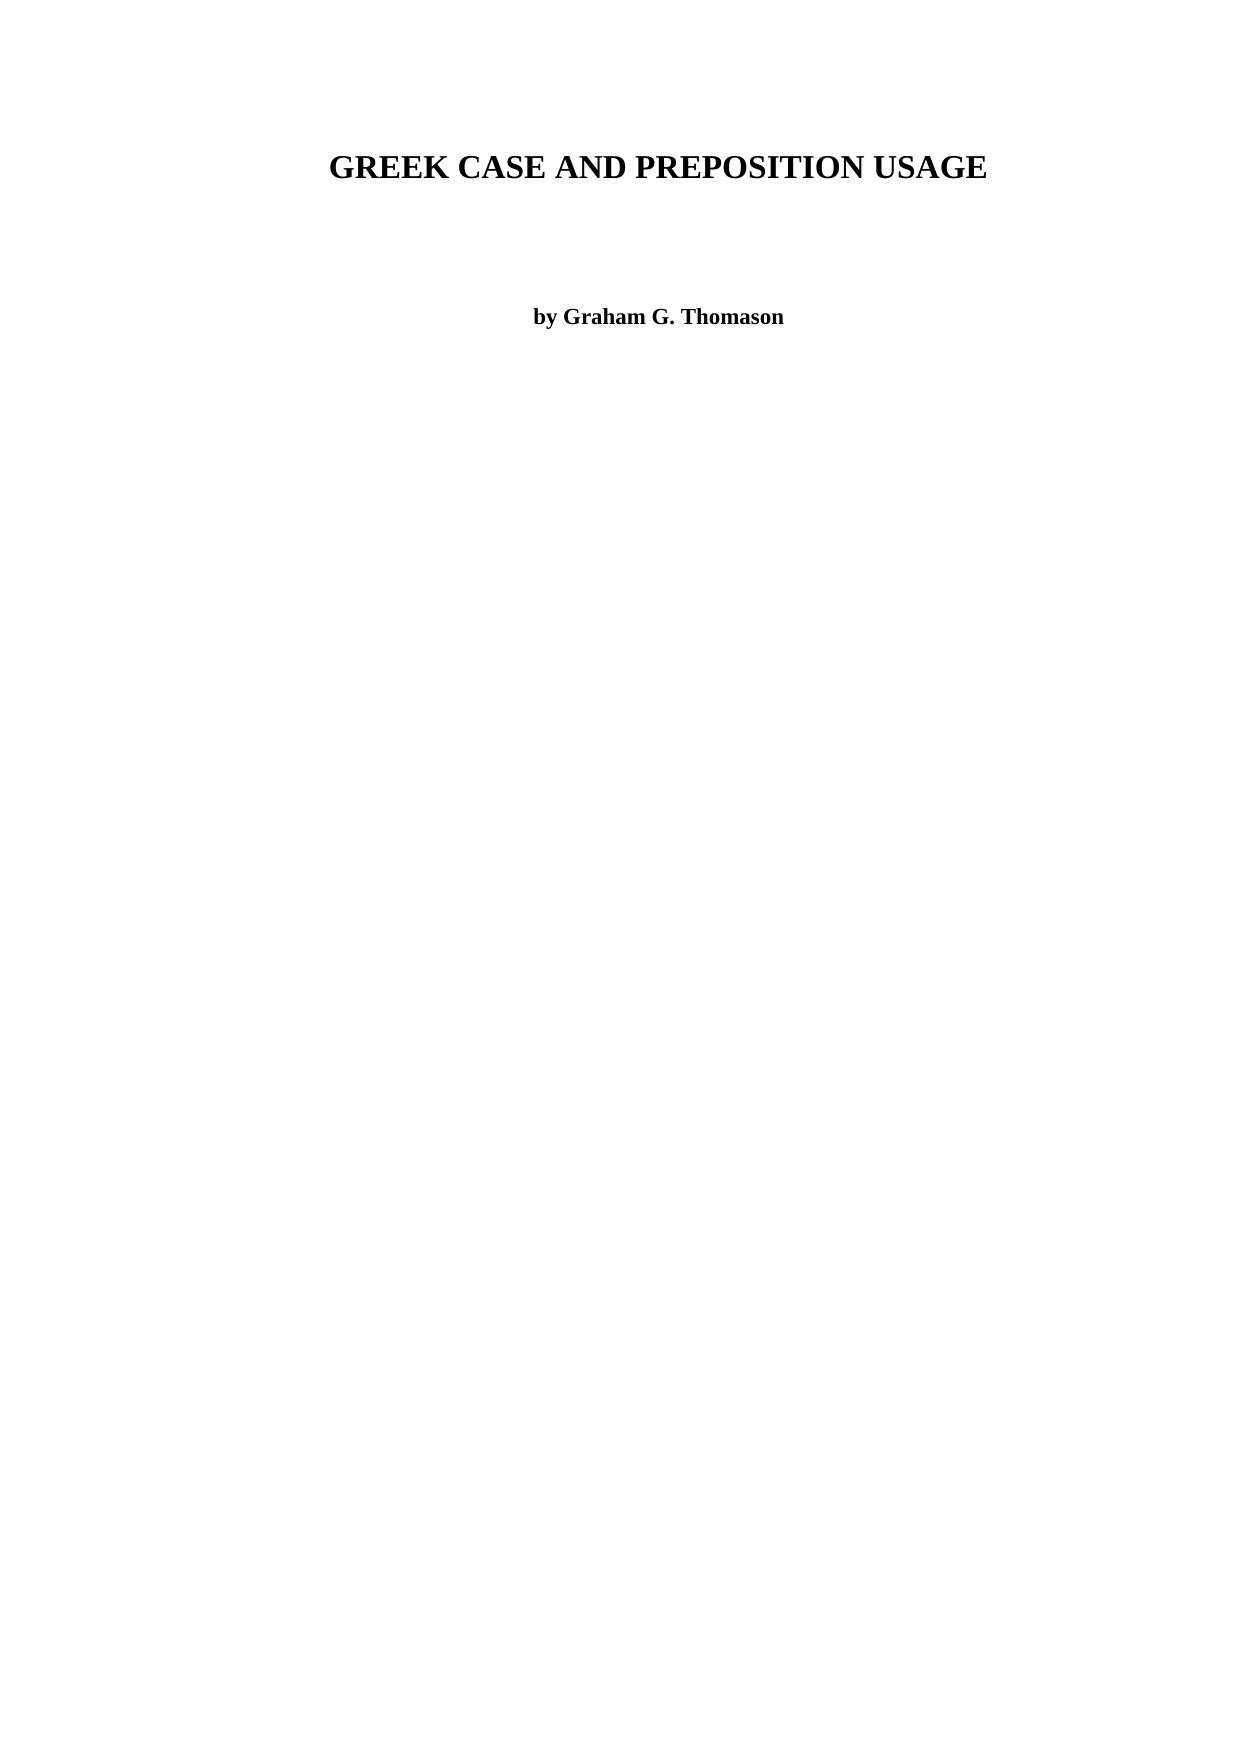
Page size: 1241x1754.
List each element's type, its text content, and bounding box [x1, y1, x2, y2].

text GREEK CASE AND PREPOSITION USAGE [195, 148, 1122, 186]
text by Graham G. Thomason [207, 303, 1110, 330]
